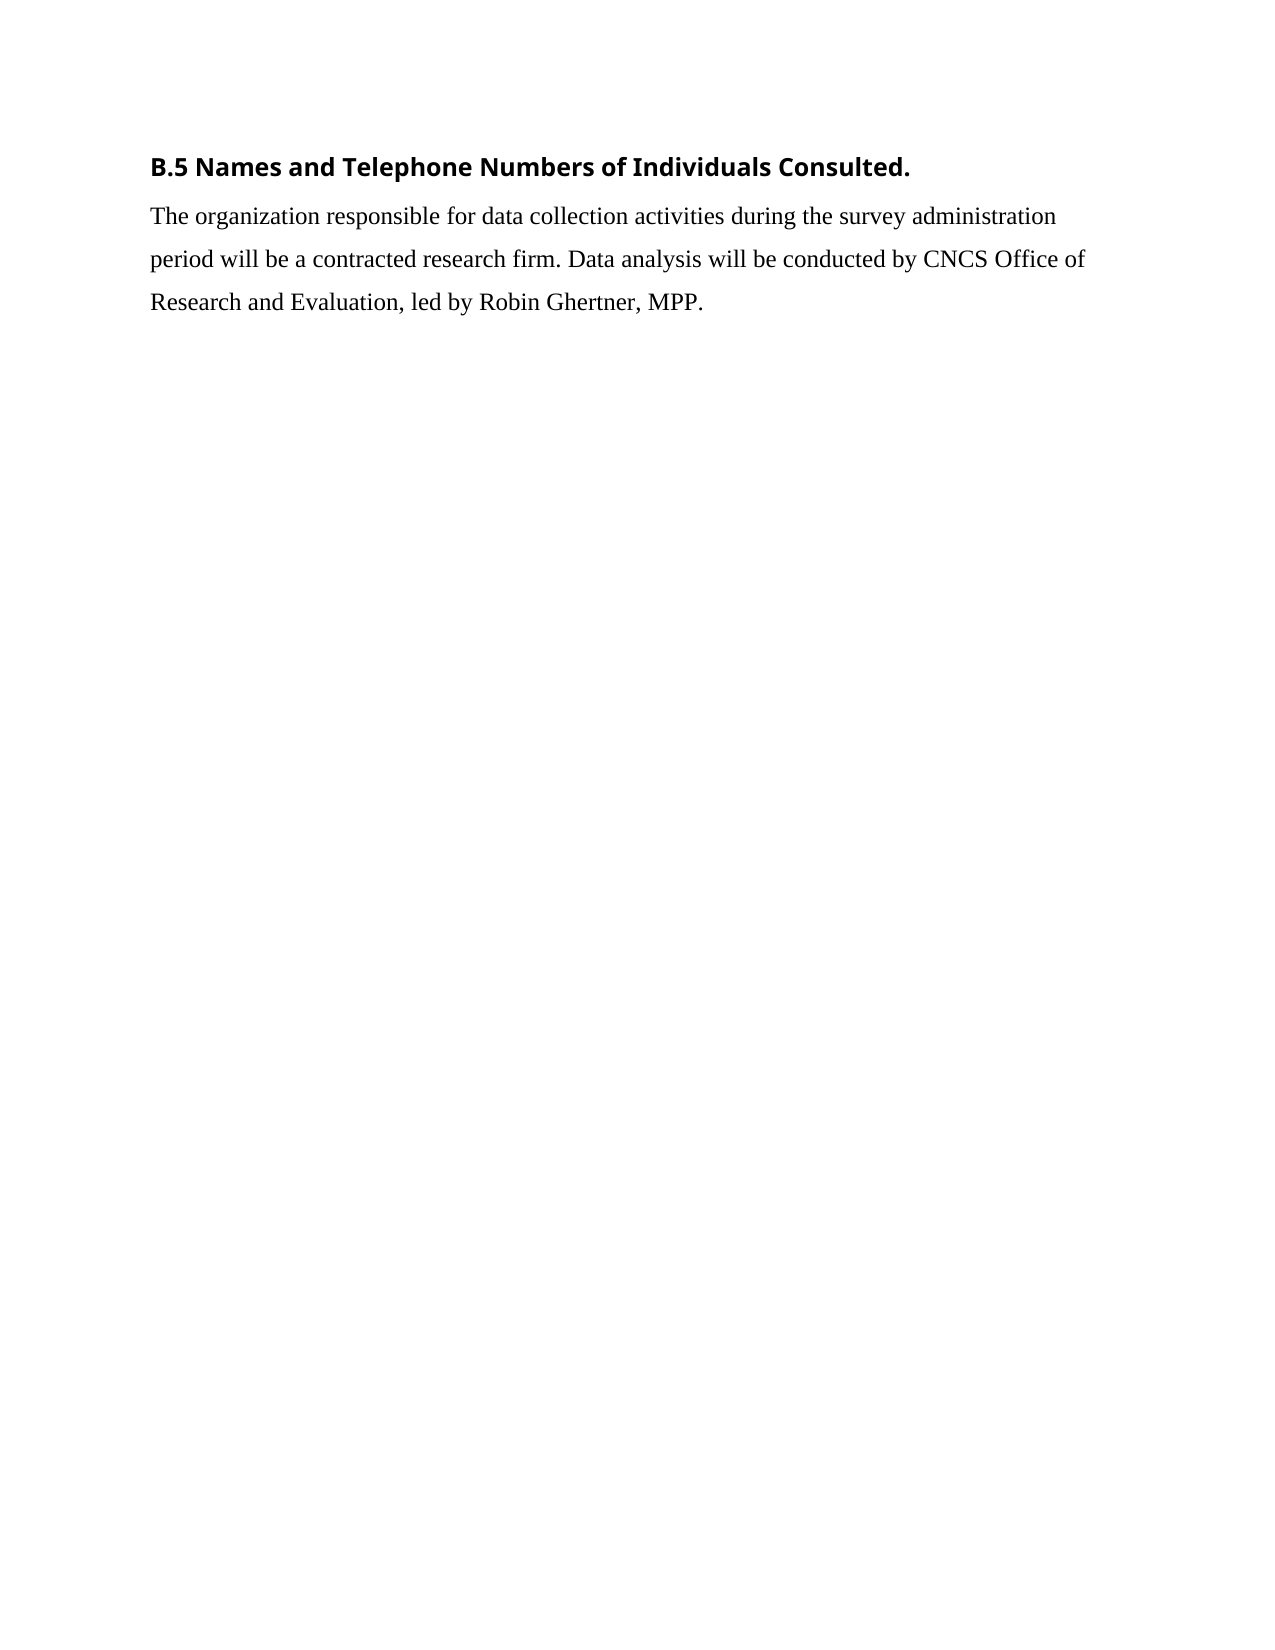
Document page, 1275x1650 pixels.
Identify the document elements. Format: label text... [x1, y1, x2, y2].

text The organization responsible for data collection activities during the survey administration period will be a contracted research firm. Data analysis will be conducted by CNCS Office of Research and Evaluation, led by Robin Ghertner, MPP. [150, 201, 1125, 316]
subtitle B.5 Names and Telephone Numbers of Individuals Consulted. [150, 150, 1125, 184]
